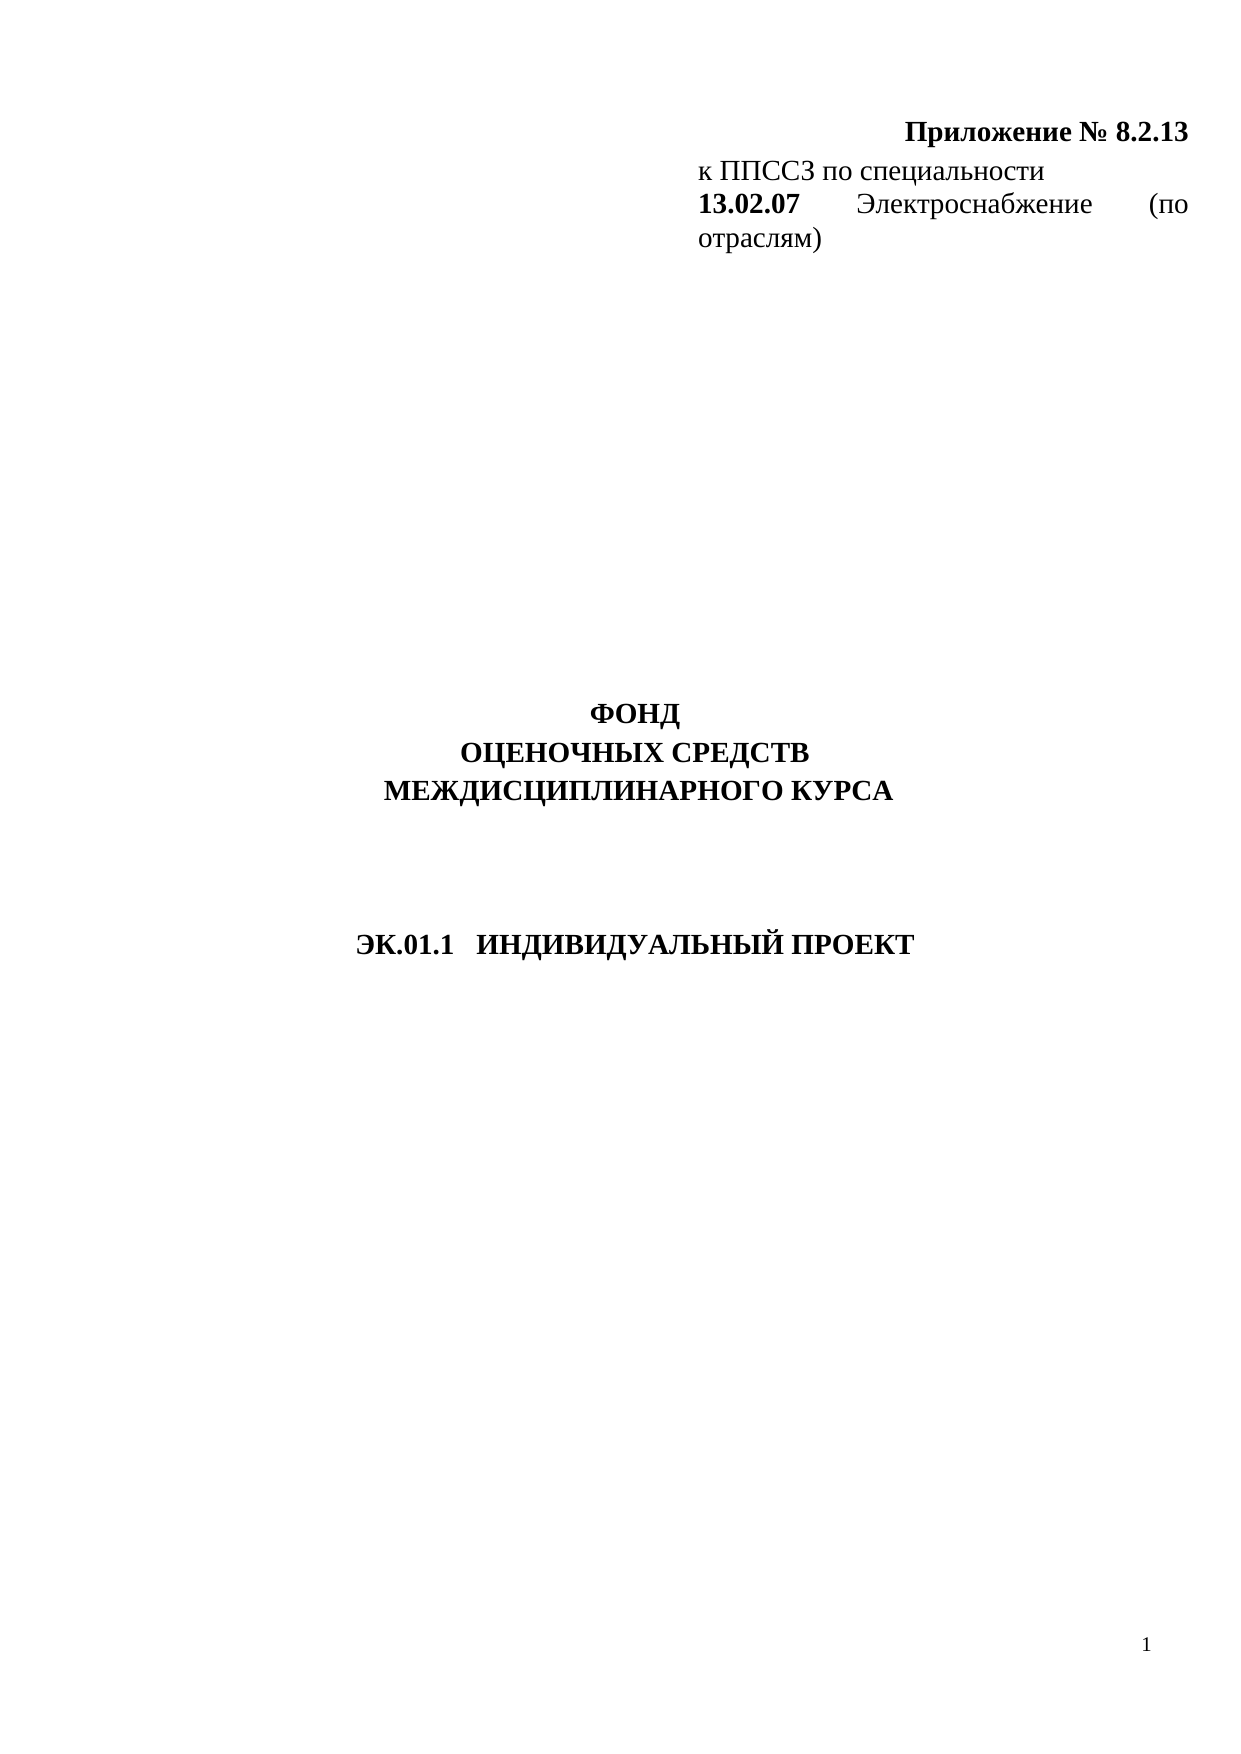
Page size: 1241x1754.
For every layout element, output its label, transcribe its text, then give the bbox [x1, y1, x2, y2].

text ФОНД [118, 696, 1152, 730]
text ЭК.01.1 ИНДИВИДУАЛЬНЫЙ ПРОЕКТ [118, 927, 1152, 961]
text МЕЖДИСЦИПЛИНАРНОГО КУРСА [118, 773, 1152, 807]
text ОЦЕНОЧНЫХ СРЕДСТВ [118, 735, 1152, 768]
table_header Приложение № 8.2.13 к ППССЗ по специальности 13.02.07 Электроснабжение (по отраслям) [687, 114, 1200, 310]
